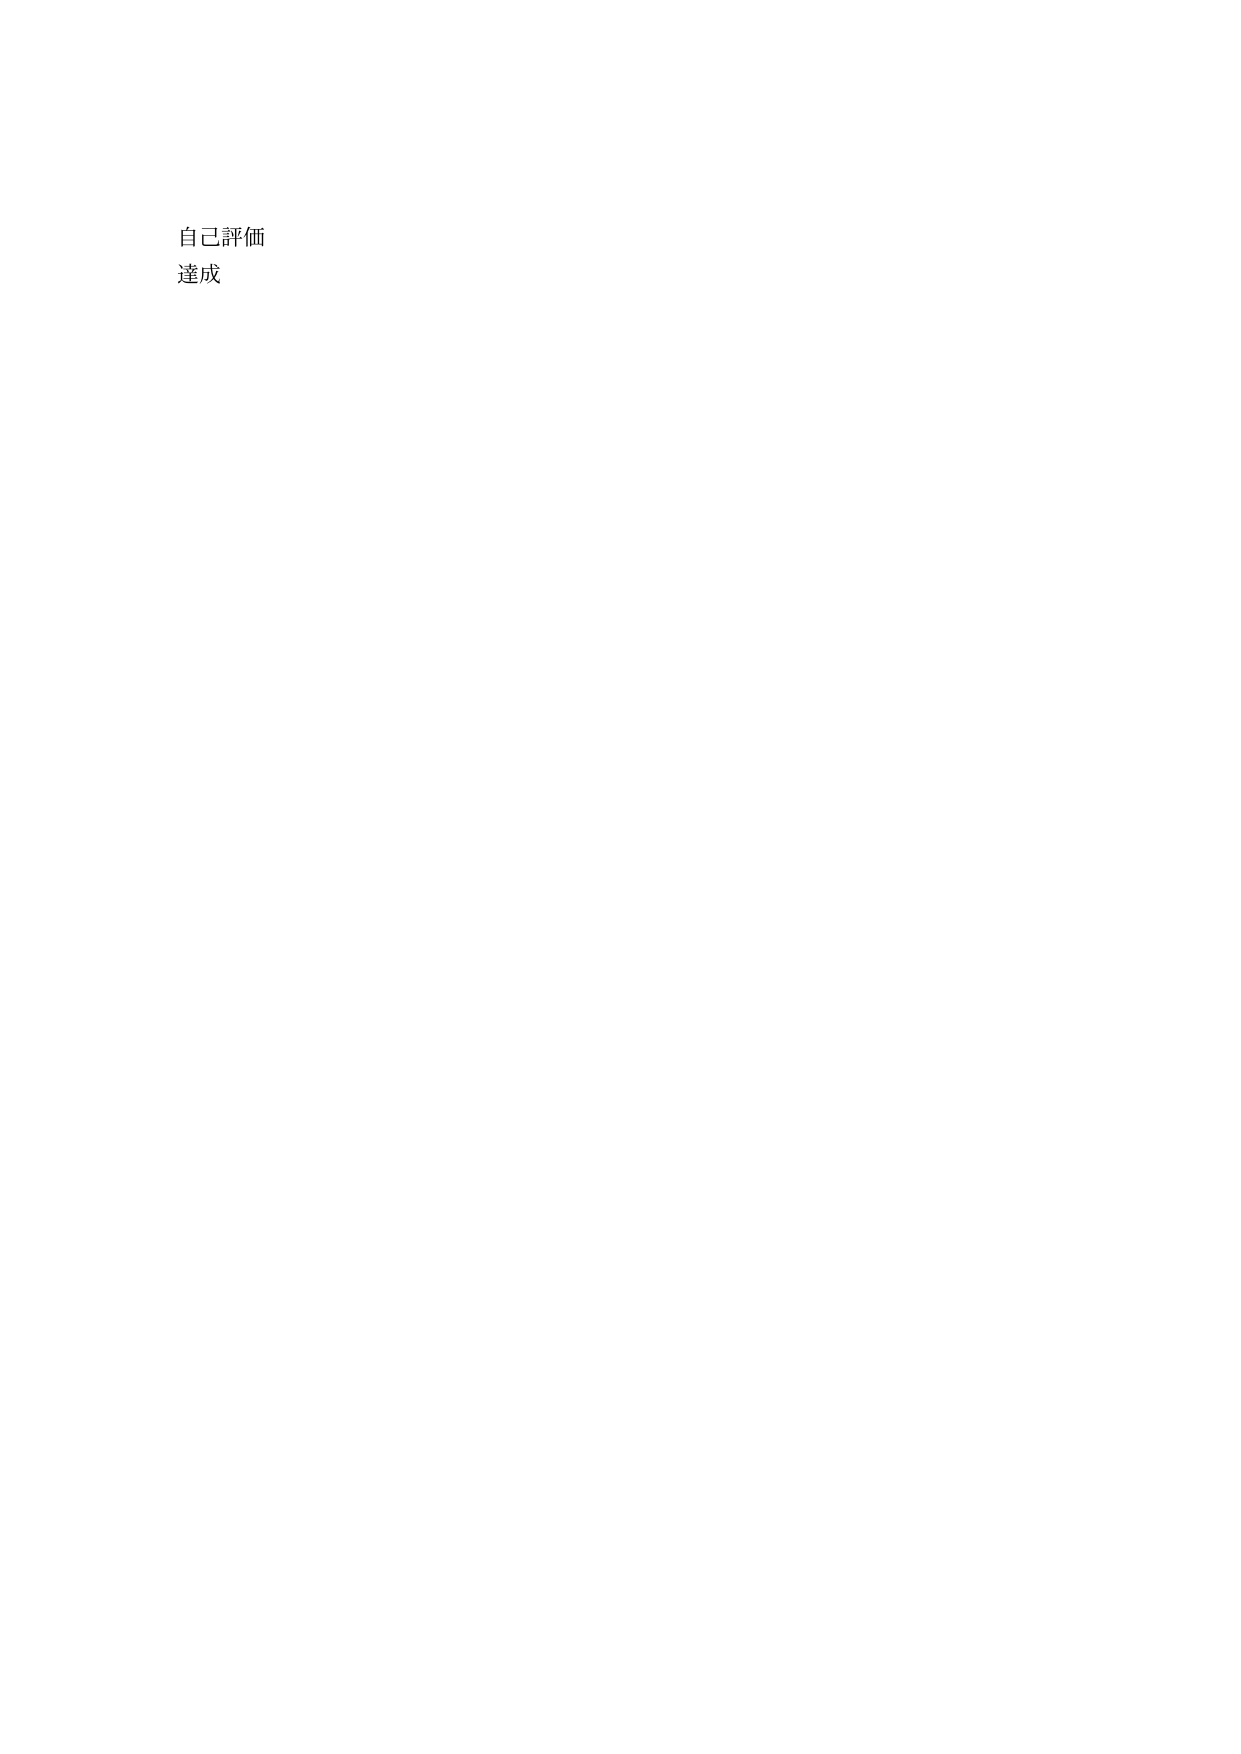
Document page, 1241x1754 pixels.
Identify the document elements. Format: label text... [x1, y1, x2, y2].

text 自己評価 [177, 217, 1063, 254]
text 達成 [177, 254, 1063, 292]
